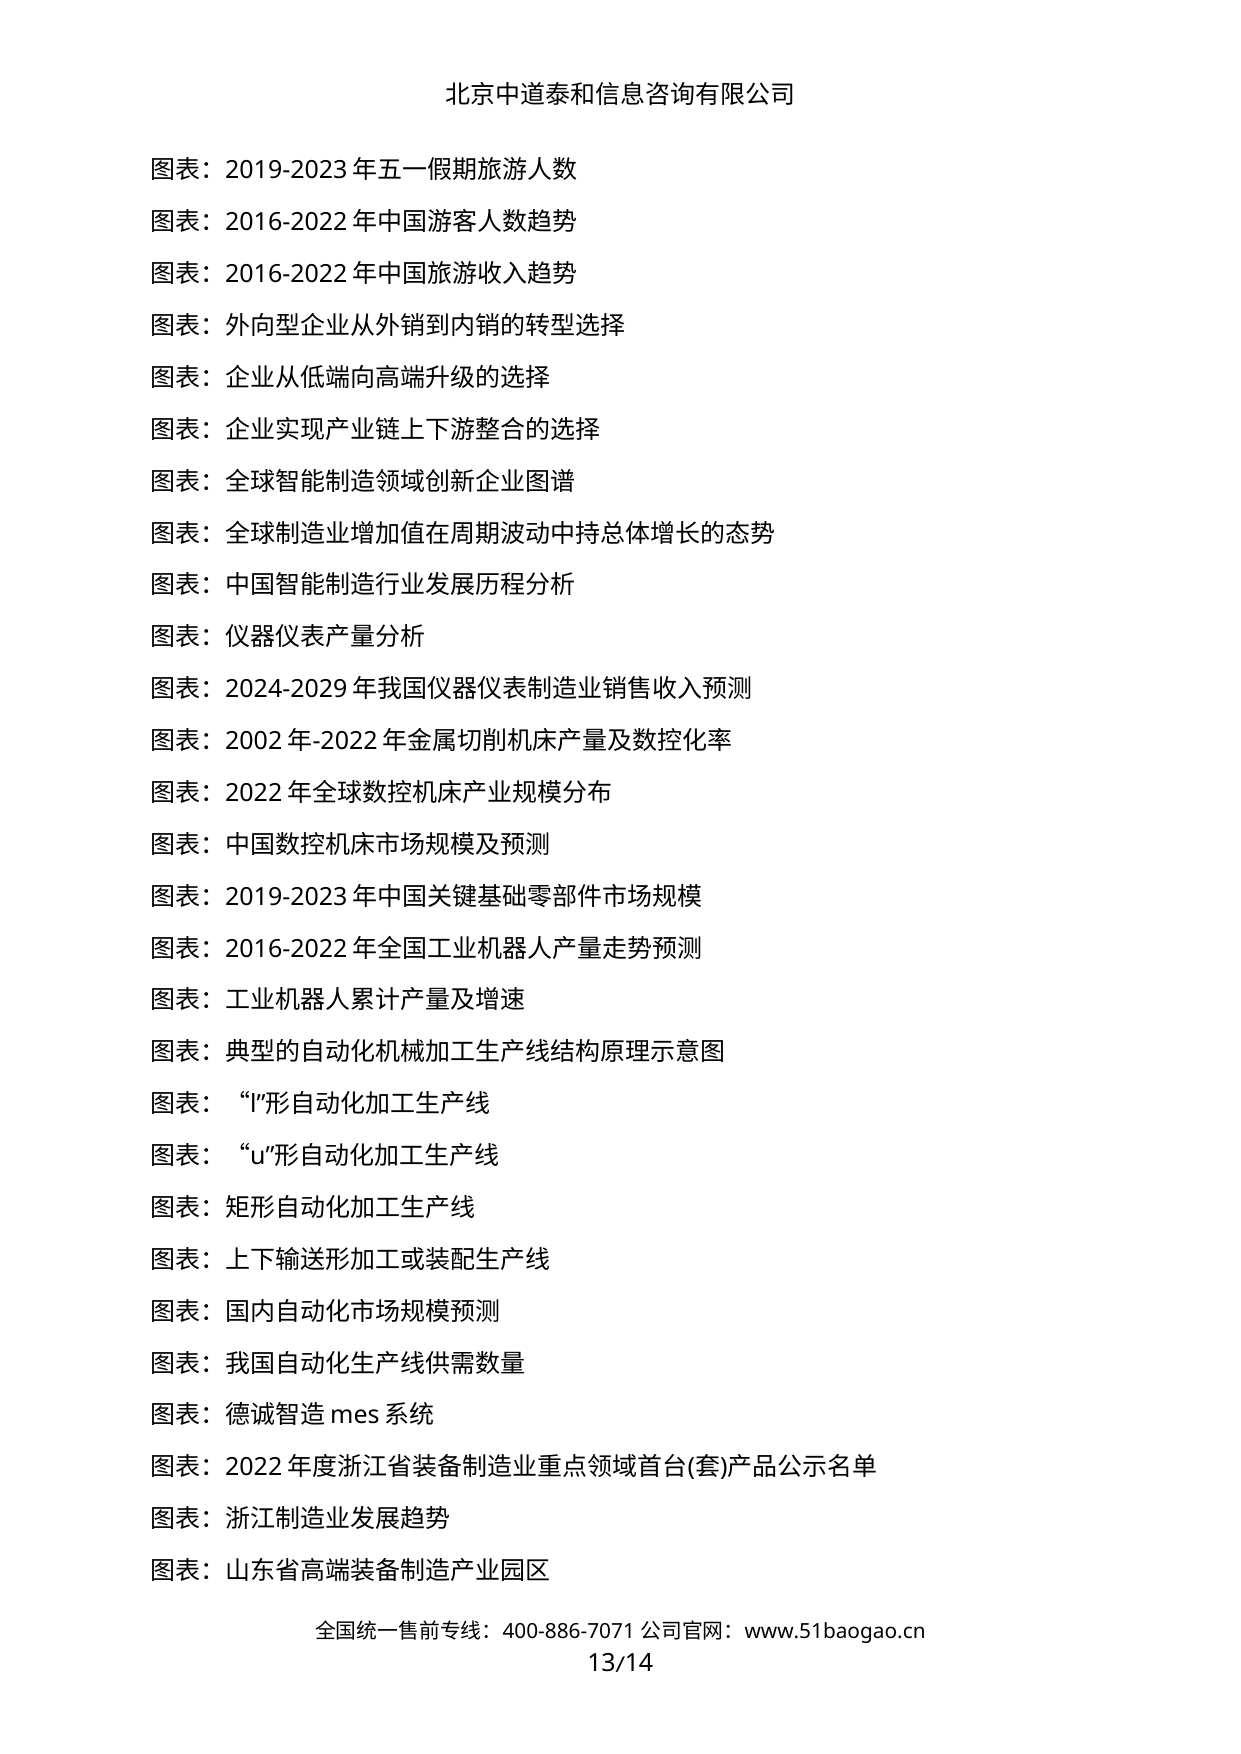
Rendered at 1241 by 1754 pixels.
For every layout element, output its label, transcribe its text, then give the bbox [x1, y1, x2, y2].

text 图表：2016-2022年中国游客人数趋势 [150, 202, 1090, 238]
text 图表：工业机器人累计产量及增速 [150, 980, 1090, 1016]
text 图表：2019-2023年中国关键基础零部件市场规模 [150, 876, 1090, 912]
text 图表：山东省高端装备制造产业园区 [150, 1551, 1090, 1587]
text 图表：我国自动化生产线供需数量 [150, 1343, 1090, 1379]
text 图表：2024-2029年我国仪器仪表制造业销售收入预测 [150, 669, 1090, 705]
text 图表：全球制造业增加值在周期波动中持总体增长的态势 [150, 513, 1090, 549]
text 图表：企业实现产业链上下游整合的选择 [150, 409, 1090, 446]
text 图表：2019-2023年五一假期旅游人数 [150, 150, 1090, 186]
text 图表：德诚智造mes系统 [150, 1395, 1090, 1431]
text 图表：仪器仪表产量分析 [150, 617, 1090, 653]
text 图表：中国智能制造行业发展历程分析 [150, 565, 1090, 601]
text 图表：2016-2022年全国工业机器人产量走势预测 [150, 928, 1090, 964]
text 图表：国内自动化市场规模预测 [150, 1291, 1090, 1327]
text 图表：2022年全球数控机床产业规模分布 [150, 772, 1090, 809]
text 图表：中国数控机床市场规模及预测 [150, 824, 1090, 861]
text 图表：企业从低端向高端升级的选择 [150, 357, 1090, 394]
text 图表：上下输送形加工或装配生产线 [150, 1239, 1090, 1276]
text 图表：全球智能制造领域创新企业图谱 [150, 461, 1090, 497]
text 图表：外向型企业从外销到内销的转型选择 [150, 306, 1090, 342]
text 图表：2002年-2022年金属切削机床产量及数控化率 [150, 721, 1090, 757]
text 图表：“l”形自动化加工生产线 [150, 1084, 1090, 1120]
text 图表：“u”形自动化加工生产线 [150, 1136, 1090, 1172]
text 图表：浙江制造业发展趋势 [150, 1499, 1090, 1535]
text 图表：2016-2022年中国旅游收入趋势 [150, 254, 1090, 290]
text 图表：矩形自动化加工生产线 [150, 1187, 1090, 1224]
text 图表：2022年度浙江省装备制造业重点领域首台(套)产品公示名单 [150, 1447, 1090, 1483]
text 图表：典型的自动化机械加工生产线结构原理示意图 [150, 1032, 1090, 1068]
